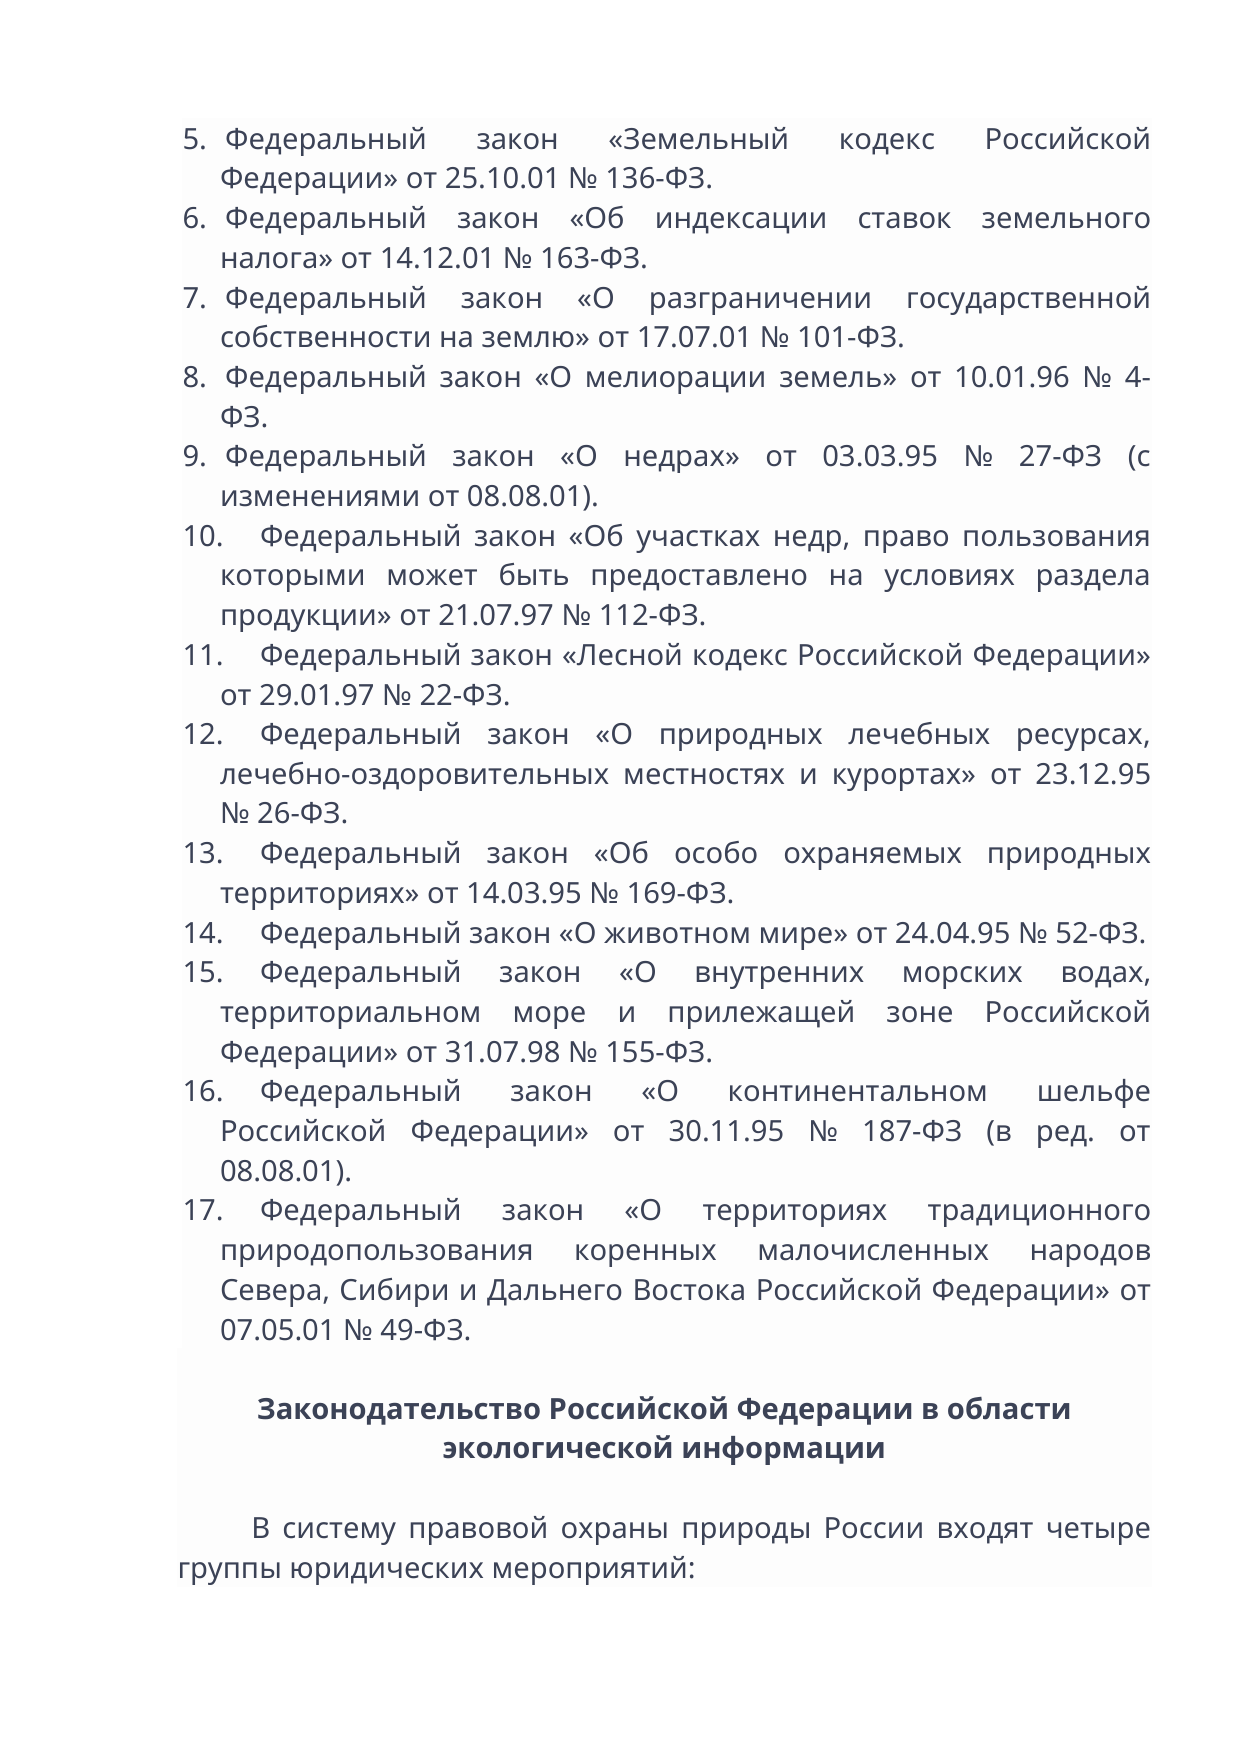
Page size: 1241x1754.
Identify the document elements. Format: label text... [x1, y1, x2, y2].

text 11. Федеральный закон «Лесной кодекс Российской Федерации» от 29.01.97 № 22-ФЗ. [182, 634, 1152, 713]
text 13. Федеральный закон «Об особо охраняемых природных территориях» от 14.03.95 № 169-ФЗ. [182, 832, 1152, 912]
text 7. Федеральный закон «О разграничении государственной собственности на землю» от 17.07.01 № 101-ФЗ. [182, 277, 1152, 356]
text Законодательство Российской Федерации в области экологической информации [177, 1388, 1152, 1467]
text 14. Федеральный закон «О животном мире» от 24.04.95 № 52-ФЗ. [182, 912, 1152, 952]
text 17. Федеральный закон «О территориях традиционного природопользования коренных малочисленных народов Севера, Сибири и Дальнего Востока Российской Федерации» от 07.05.01 № 49-ФЗ. [182, 1190, 1152, 1348]
text 5. Федеральный закон «Земельный кодекс Российской Федерации» от 25.10.01 № 136-ФЗ. [182, 118, 1152, 197]
text 15. Федеральный закон «О внутренних морских водах, территориальном море и прилежащей зоне Российской Федерации» от 31.07.98 № 155-ФЗ. [182, 952, 1152, 1071]
text 10. Федеральный закон «Об участках недр, право пользования которыми может быть предоставлено на условиях раздела продукции» от 21.07.97 № 112-ФЗ. [182, 515, 1152, 634]
text 6. Федеральный закон «Об индексации ставок земельного налога» от 14.12.01 № 163-ФЗ. [182, 197, 1152, 277]
text 8. Федеральный закон «О мелиорации земель» от 10.01.96 № 4-ФЗ. [182, 356, 1152, 436]
text В систему правовой охраны природы России входят четыре группы юридических мероприятий: [177, 1507, 1152, 1587]
text 16. Федеральный закон «О континентальном шельфе Российской Федерации» от 30.11.95 № 187-ФЗ (в ред. от 08.08.01). [182, 1071, 1152, 1190]
text 12. Федеральный закон «О природных лечебных ресурсах, лечебно-оздоровительных местностях и курортах» от 23.12.95 № 26-ФЗ. [182, 713, 1152, 832]
text 9. Федеральный закон «О недрах» от 03.03.95 № 27-ФЗ (с изменениями от 08.08.01). [182, 436, 1152, 515]
